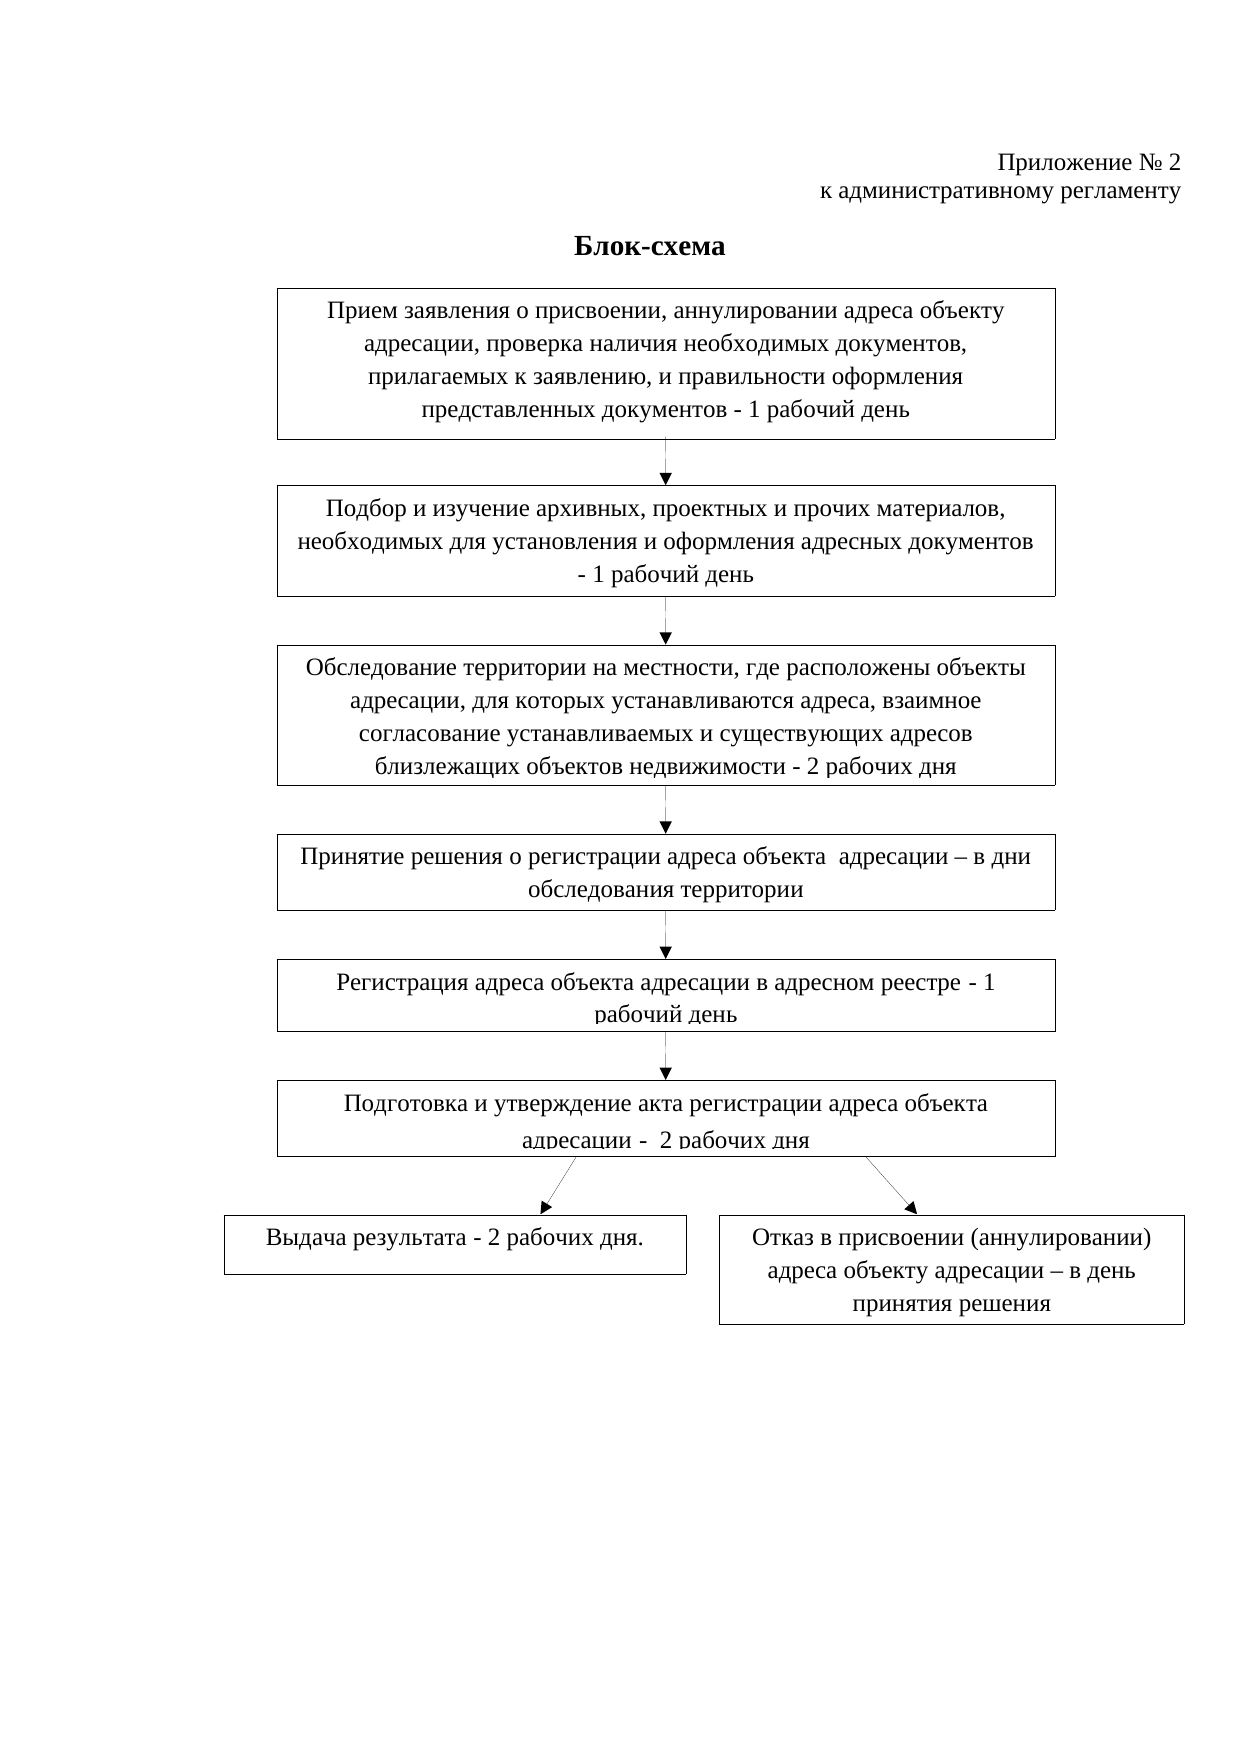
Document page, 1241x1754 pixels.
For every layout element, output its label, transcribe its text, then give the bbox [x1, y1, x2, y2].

text Блок-схема [118, 228, 1181, 262]
text Приложение № 2 [118, 147, 1181, 176]
text к административному регламенту [118, 176, 1181, 204]
